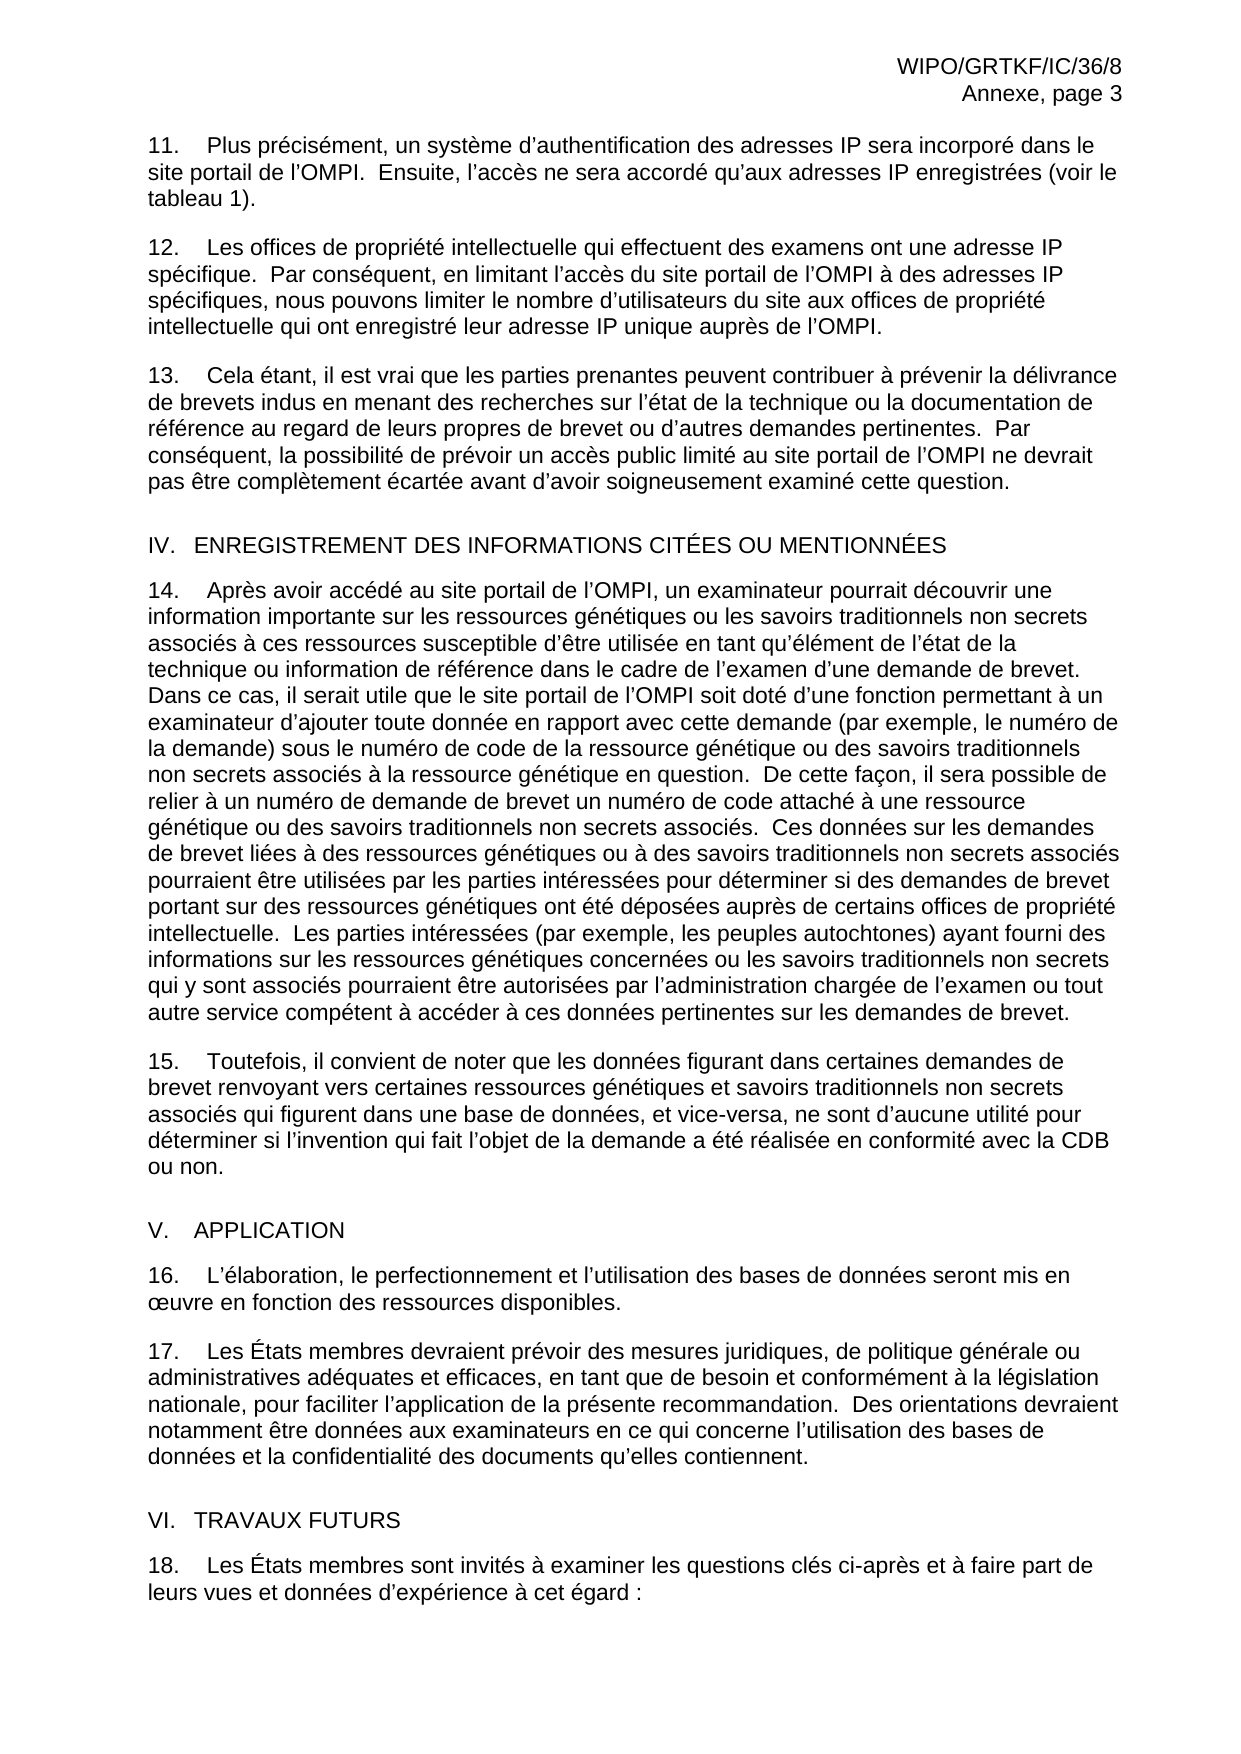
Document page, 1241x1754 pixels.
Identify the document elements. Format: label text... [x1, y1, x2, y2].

text Après avoir accédé au site portail de l’OMPI, un examinateur pourrait découvrir une information importante sur les ressources génétiques ou les savoirs traditionnels non secrets associés à ces ressources susceptible d’être utilisée en tant qu’élément de l’état de la technique ou information de référence dans le cadre de l’examen d’une demande de brevet. Dans ce cas, il serait utile que le site portail de l’OMPI soit doté d’une fonction permettant à un examinateur d’ajouter toute donnée en rapport avec cette demande (par exemple, le numéro de la demande) sous le numéro de code de la ressource génétique ou des savoirs traditionnels non secrets associés à la ressource génétique en question. De cette façon, il sera possible de relier à un numéro de demande de brevet un numéro de code attaché à une ressource génétique ou des savoirs traditionnels non secrets associés. Ces données sur les demandes de brevet liées à des ressources génétiques ou à des savoirs traditionnels non secrets associés pourraient être utilisées par les parties intéressées pour déterminer si des demandes de brevet portant sur des ressources génétiques ont été déposées auprès de certains offices de propriété intellectuelle. Les parties intéressées (par exemple, les peuples autochtones) ayant fourni des informations sur les ressources génétiques concernées ou les savoirs traditionnels non secrets qui y sont associés pourraient être autorisées par l’administration chargée de l’examen ou tout autre service compétent à accéder à ces données pertinentes sur les demandes de brevet. [148, 577, 1122, 1025]
text Cela étant, il est vrai que les parties prenantes peuvent contribuer à prévenir la délivrance de brevets indus en menant des recherches sur l’état de la technique ou la documentation de référence au regard de leurs propres de brevet ou d’autres demandes pertinentes. Par conséquent, la possibilité de prévoir un accès public limité au site portail de l’OMPI ne devrait pas être complètement écartée avant d’avoir soigneusement examiné cette question. [148, 362, 1122, 494]
text TRAVAUX FUTURS [148, 1507, 1122, 1533]
text Toutefois, il convient de noter que les données figurant dans certaines demandes de brevet renvoyant vers certaines ressources génétiques et savoirs traditionnels non secrets associés qui figurent dans une base de données, et vice-versa, ne sont d’aucune utilité pour déterminer si l’invention qui fait l’objet de la demande a été réalisée en conformité avec la CDB ou non. [148, 1048, 1122, 1179]
text ENREGISTREMENT DES INFORMATIONS CITÉES OU MENTIONNÉES [148, 532, 1122, 558]
text APPLICATION [148, 1217, 1122, 1243]
text L’élaboration, le perfectionnement et l’utilisation des bases de données seront mis en œuvre en fonction des ressources disponibles. [148, 1262, 1122, 1315]
text Les offices de propriété intellectuelle qui effectuent des examens ont une adresse IP spécifique. Par conséquent, en limitant l’accès du site portail de l’OMPI à des adresses IP spécifiques, nous pouvons limiter le nombre d’utilisateurs du site aux offices de propriété intellectuelle qui ont enregistré leur adresse IP unique auprès de l’OMPI. [148, 234, 1122, 339]
text Les États membres sont invités à examiner les questions clés ci-après et à faire part de leurs vues et données d’expérience à cet égard : [148, 1552, 1122, 1605]
text Les États membres devraient prévoir des mesures juridiques, de politique générale ou administratives adéquates et efficaces, en tant que de besoin et conformément à la législation nationale, pour faciliter l’application de la présente recommandation. Des orientations devraient notamment être données aux examinateurs en ce qui concerne l’utilisation des bases de données et la confidentialité des documents qu’elles contiennent. [148, 1338, 1122, 1469]
text Plus précisément, un système d’authentification des adresses IP sera incorporé dans le site portail de l’OMPI. Ensuite, l’accès ne sera accordé qu’aux adresses IP enregistrées (voir le tableau 1). [148, 132, 1122, 211]
